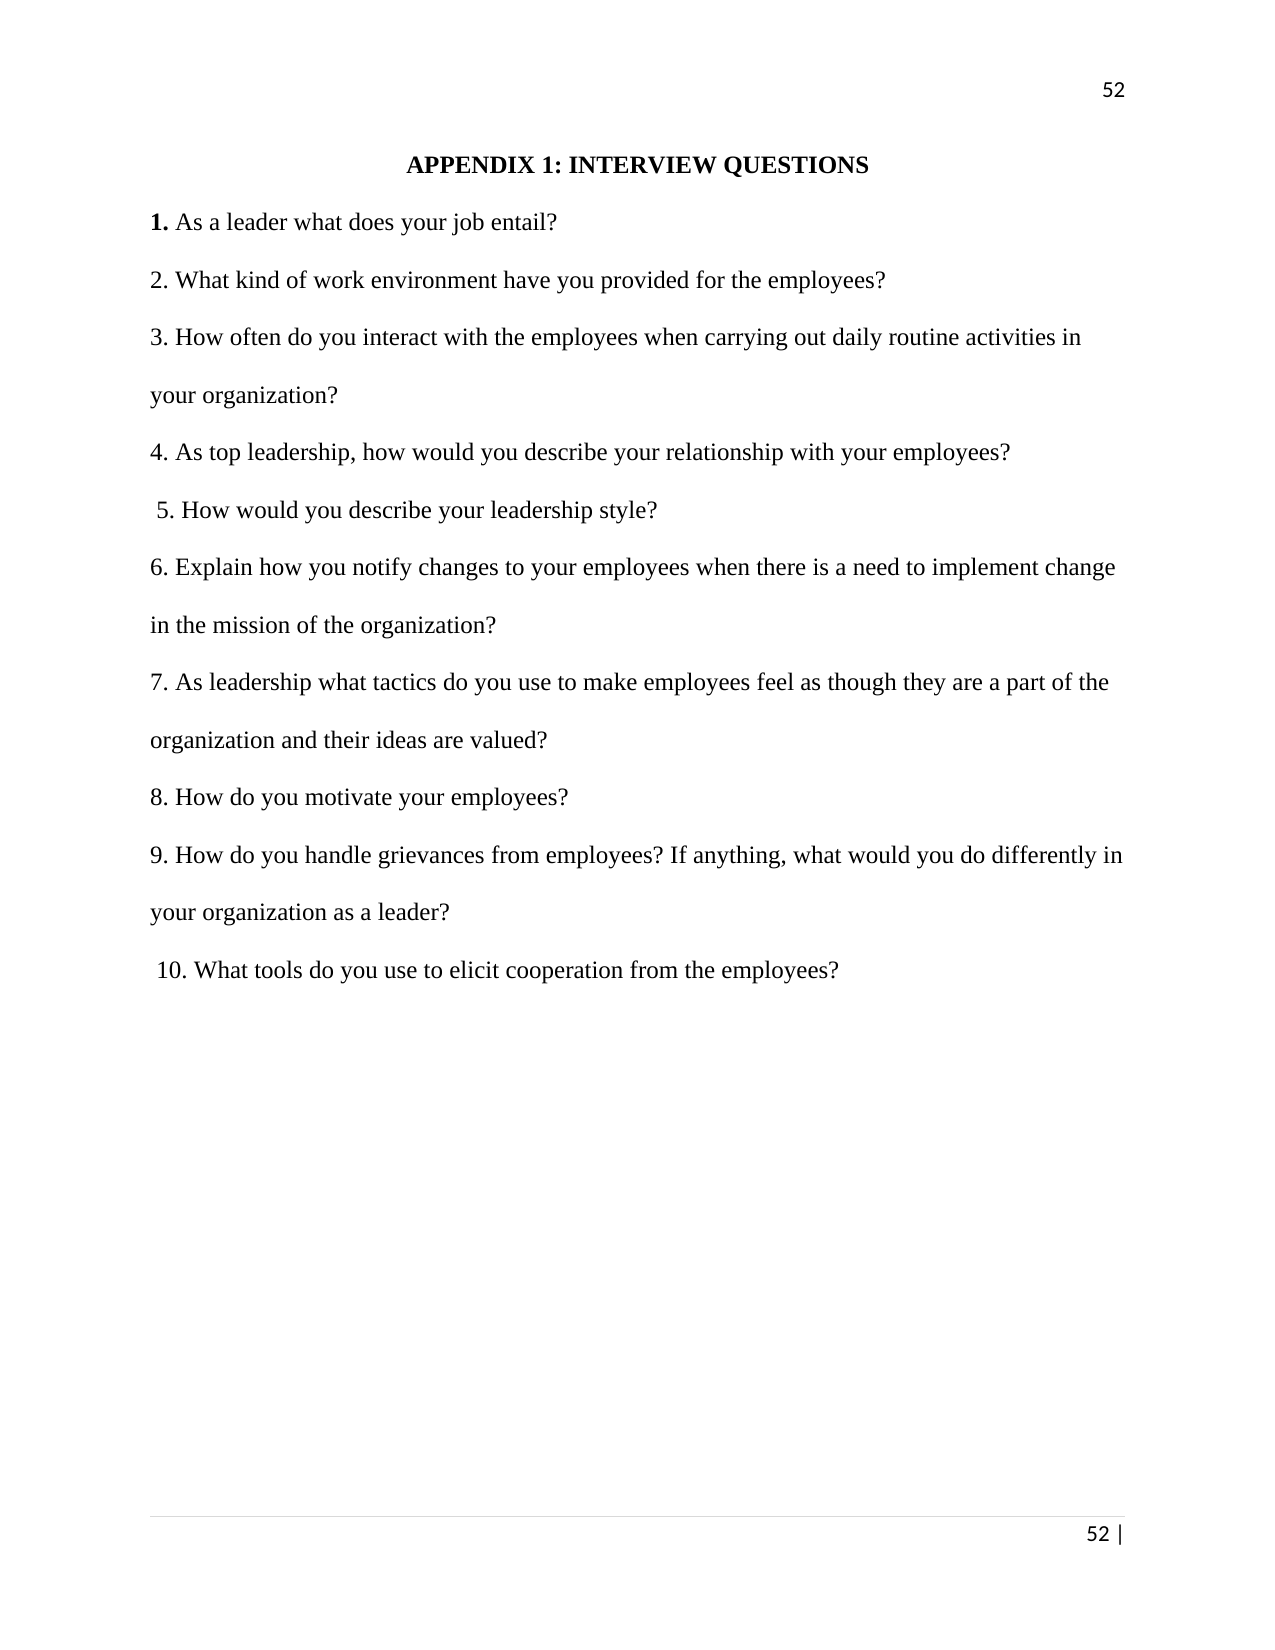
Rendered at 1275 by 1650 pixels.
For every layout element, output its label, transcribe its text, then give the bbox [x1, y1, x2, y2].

subtitle Appendix 1: Interview Questions [150, 150, 1125, 179]
text 5. How would you describe your leadership style? [150, 495, 1125, 524]
text 2. What kind of work environment have you provided for the employees? [150, 265, 1125, 294]
text 3. How often do you interact with the employees when carrying out daily routine activities in your organization? [150, 322, 1125, 409]
text 6. Explain how you notify changes to your employees when there is a need to implement change in the mission of the organization? [150, 552, 1125, 639]
text 10. What tools do you use to elicit cooperation from the employees? [150, 955, 1125, 984]
text 1. As a leader what does your job entail? [150, 207, 1125, 236]
text 8. How do you motivate your employees? [150, 782, 1125, 811]
text 7. As leadership what tactics do you use to make employees feel as though they are a part of the organization and their ideas are valued? [150, 667, 1125, 754]
text 9. How do you handle grievances from employees? If anything, what would you do differently in your organization as a leader? [150, 840, 1125, 926]
text 4. As top leadership, how would you describe your relationship with your employees? [150, 437, 1125, 466]
